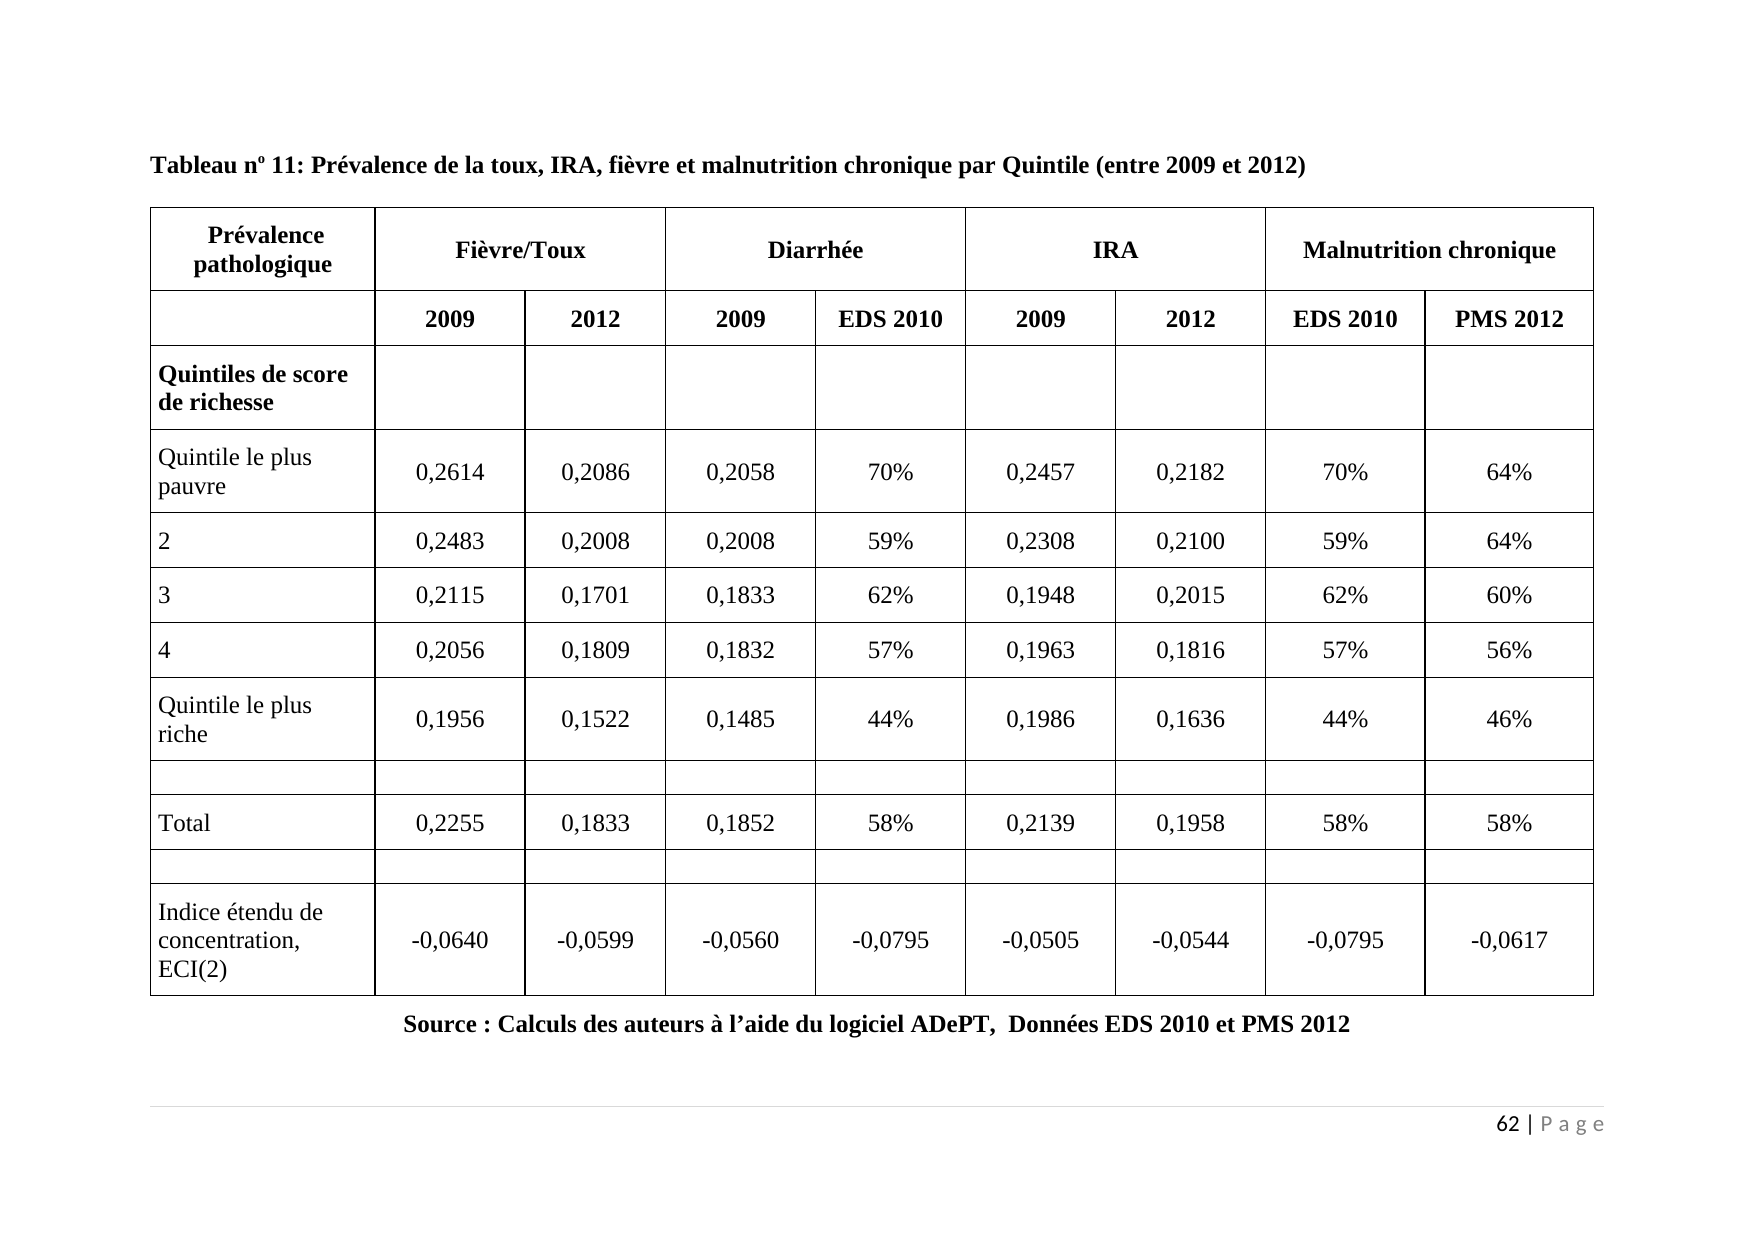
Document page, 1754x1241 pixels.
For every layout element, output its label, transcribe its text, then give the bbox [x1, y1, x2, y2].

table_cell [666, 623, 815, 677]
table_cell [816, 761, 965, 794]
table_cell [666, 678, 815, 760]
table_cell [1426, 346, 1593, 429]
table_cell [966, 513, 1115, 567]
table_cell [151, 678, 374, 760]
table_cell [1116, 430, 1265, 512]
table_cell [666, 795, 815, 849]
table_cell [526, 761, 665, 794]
table_cell EDS 2010 [816, 291, 965, 345]
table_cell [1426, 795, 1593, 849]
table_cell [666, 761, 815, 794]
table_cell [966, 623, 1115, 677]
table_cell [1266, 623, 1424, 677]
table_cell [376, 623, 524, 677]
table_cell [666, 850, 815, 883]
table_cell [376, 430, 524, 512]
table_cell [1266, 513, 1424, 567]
table_header IRA [966, 208, 1265, 290]
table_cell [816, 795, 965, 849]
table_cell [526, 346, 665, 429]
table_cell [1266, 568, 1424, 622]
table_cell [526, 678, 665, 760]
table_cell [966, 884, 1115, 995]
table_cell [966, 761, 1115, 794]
table_cell 2009 [966, 291, 1115, 345]
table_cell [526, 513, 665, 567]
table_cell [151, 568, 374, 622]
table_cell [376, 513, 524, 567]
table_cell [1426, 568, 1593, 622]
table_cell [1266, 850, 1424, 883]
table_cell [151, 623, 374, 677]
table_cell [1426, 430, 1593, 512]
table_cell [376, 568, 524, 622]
table_header Diarrhée [666, 208, 965, 290]
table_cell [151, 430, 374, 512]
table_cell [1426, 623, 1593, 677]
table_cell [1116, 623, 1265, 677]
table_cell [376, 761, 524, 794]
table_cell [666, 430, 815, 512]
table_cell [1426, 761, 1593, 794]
table_cell [151, 291, 374, 345]
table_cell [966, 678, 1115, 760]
table_cell 2009 [666, 291, 815, 345]
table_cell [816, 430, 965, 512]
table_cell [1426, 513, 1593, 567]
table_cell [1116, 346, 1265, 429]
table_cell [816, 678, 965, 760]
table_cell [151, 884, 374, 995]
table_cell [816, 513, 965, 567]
table_cell 2009 [376, 291, 524, 345]
table_header Fièvre/Toux [376, 208, 665, 290]
text Tableau no 11: Prévalence de la toux, IRA, fièvre et malnutrition chronique par Quintile (entre 2009 et 2012) [150, 150, 1604, 179]
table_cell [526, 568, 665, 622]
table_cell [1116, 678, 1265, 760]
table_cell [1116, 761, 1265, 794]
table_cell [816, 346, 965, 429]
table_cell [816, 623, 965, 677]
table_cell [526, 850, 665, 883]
table_header Prévalence pathologique [151, 208, 374, 290]
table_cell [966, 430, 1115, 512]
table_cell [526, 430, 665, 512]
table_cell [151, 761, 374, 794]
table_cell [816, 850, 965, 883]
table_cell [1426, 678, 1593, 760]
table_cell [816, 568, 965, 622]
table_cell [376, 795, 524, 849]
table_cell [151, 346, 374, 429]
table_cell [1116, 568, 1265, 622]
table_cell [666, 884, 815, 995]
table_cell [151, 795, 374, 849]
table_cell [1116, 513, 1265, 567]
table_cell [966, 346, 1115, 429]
table_cell EDS 2010 [1266, 291, 1424, 345]
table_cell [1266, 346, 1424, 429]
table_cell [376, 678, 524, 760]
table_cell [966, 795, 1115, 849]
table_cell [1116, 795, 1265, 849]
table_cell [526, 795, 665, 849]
table_header Malnutrition chronique [1266, 208, 1593, 290]
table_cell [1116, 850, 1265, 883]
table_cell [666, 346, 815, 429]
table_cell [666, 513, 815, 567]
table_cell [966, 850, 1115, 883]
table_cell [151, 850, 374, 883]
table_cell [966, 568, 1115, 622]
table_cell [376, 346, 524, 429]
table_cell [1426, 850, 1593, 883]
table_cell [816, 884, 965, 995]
text Source : Calculs des auteurs à l’aide du logiciel ADePT, Données EDS 2010 et PMS 2012 [150, 1009, 1604, 1038]
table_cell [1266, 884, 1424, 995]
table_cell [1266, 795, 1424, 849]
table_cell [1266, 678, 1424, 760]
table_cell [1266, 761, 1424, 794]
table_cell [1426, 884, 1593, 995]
table_cell 2012 [526, 291, 665, 345]
table_cell 2012 [1116, 291, 1265, 345]
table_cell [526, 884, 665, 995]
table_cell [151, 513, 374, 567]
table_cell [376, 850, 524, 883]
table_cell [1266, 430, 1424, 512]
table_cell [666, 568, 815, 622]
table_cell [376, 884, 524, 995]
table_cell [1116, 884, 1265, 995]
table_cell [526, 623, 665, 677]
table_cell PMS 2012 [1426, 291, 1593, 345]
